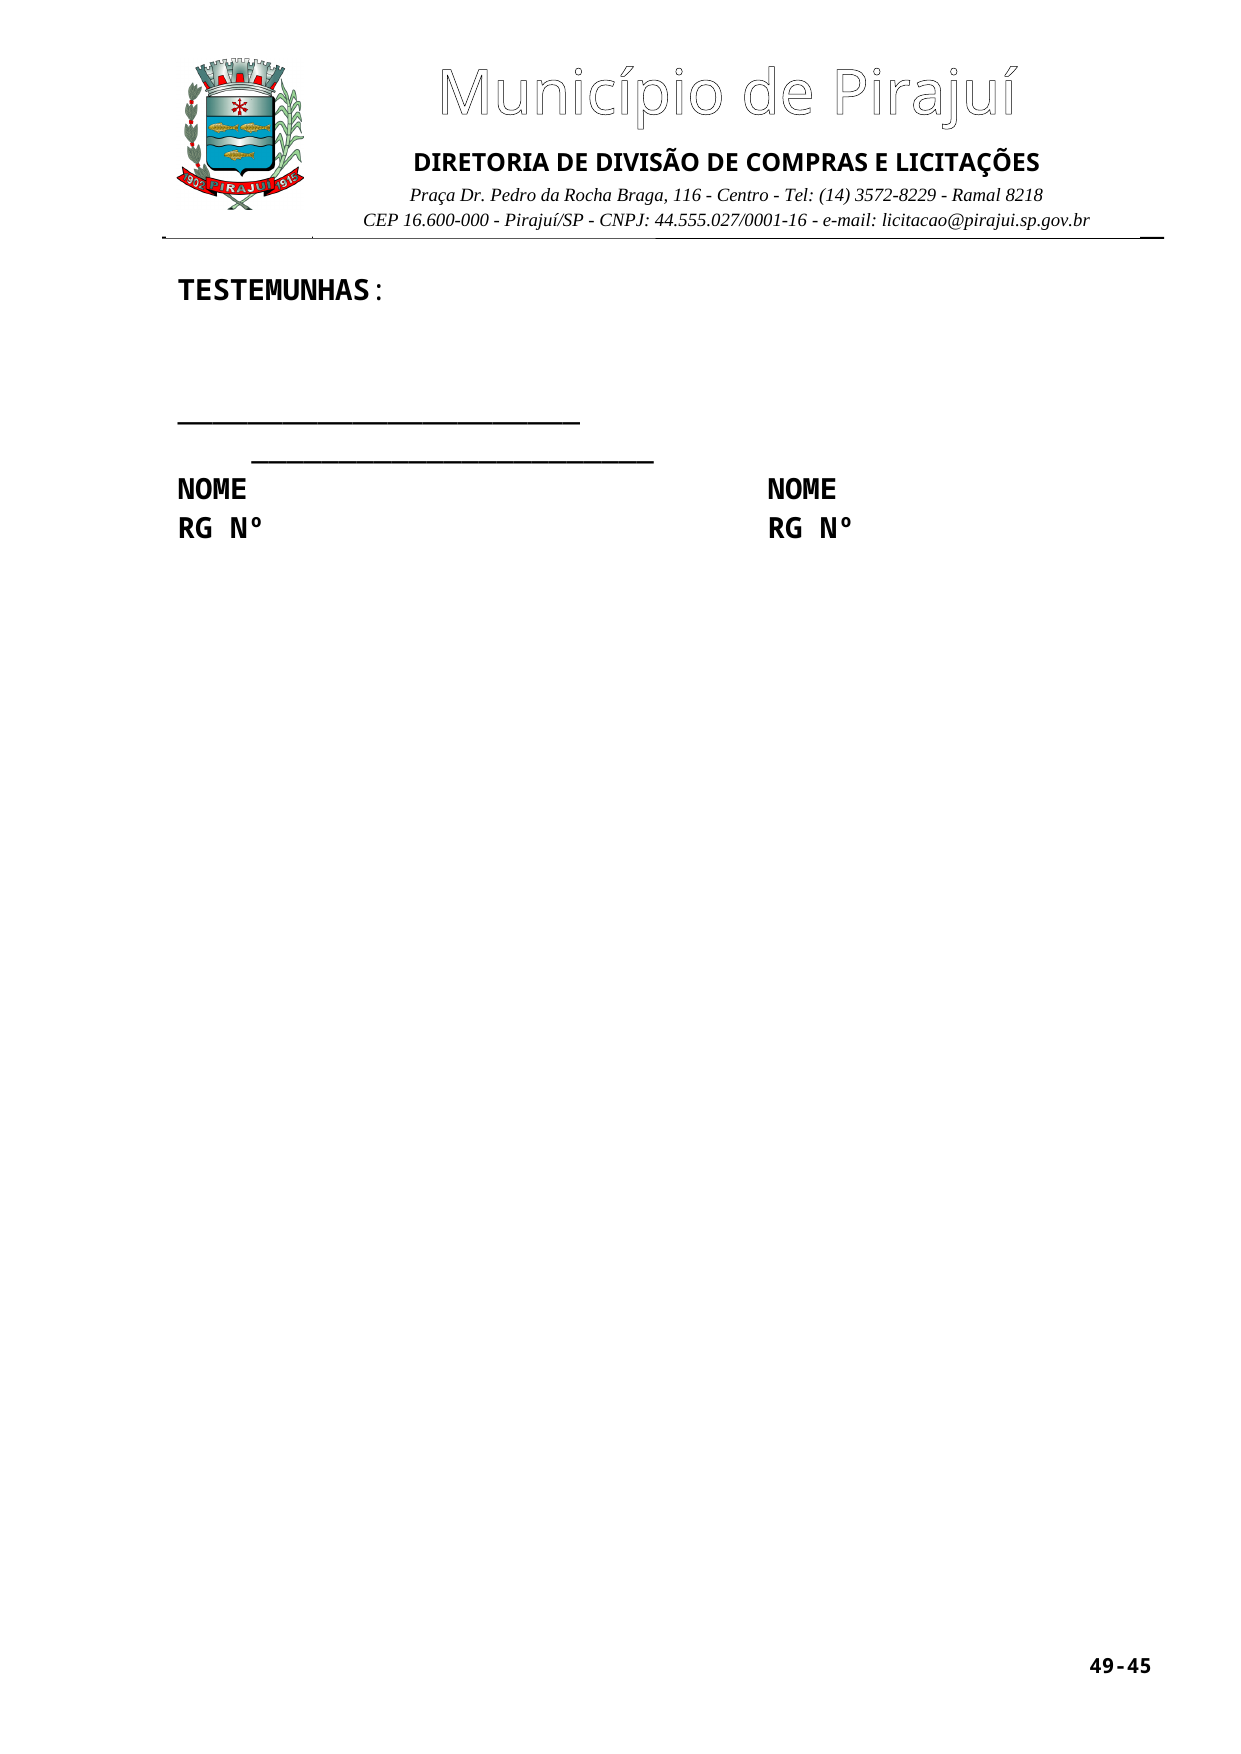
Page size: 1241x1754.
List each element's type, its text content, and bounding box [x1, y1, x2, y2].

text TESTEMUNHAS: [177, 270, 1152, 309]
text _______________________ _______________________ [177, 389, 1152, 468]
picture [176, 58, 304, 210]
text NOME NOME [177, 468, 1152, 508]
text RG Nº RG Nº [177, 508, 1152, 547]
